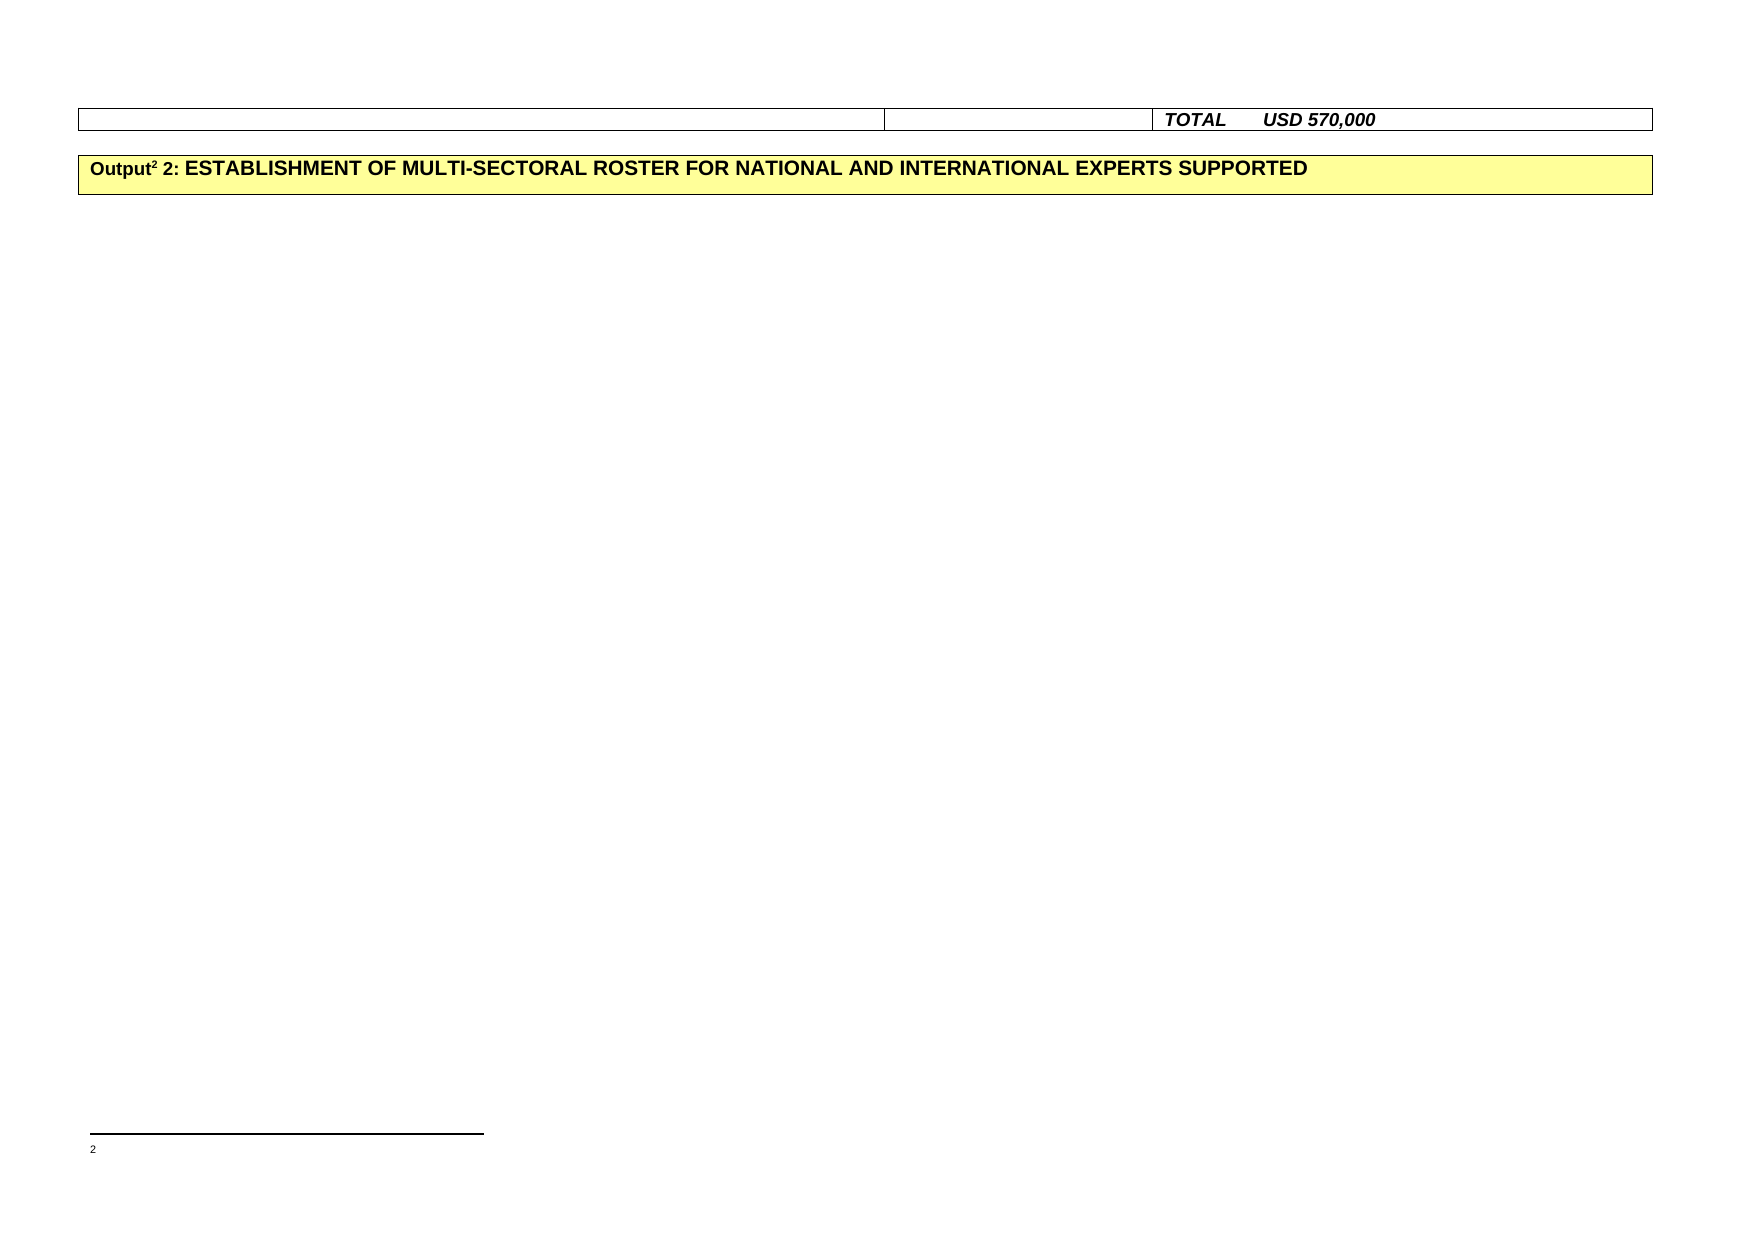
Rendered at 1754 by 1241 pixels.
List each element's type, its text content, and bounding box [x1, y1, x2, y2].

table_header Output 2: ESTABLISHMENT OF MULTI-SECTORAL ROSTER FOR NATIONAL AND INTERNATIONAL EXPERTS SUPPORTED [79, 156, 1652, 194]
table_cell [79, 109, 884, 130]
table_cell TOTAL USD 570,000 [1153, 109, 1652, 130]
table_cell [885, 109, 1152, 130]
